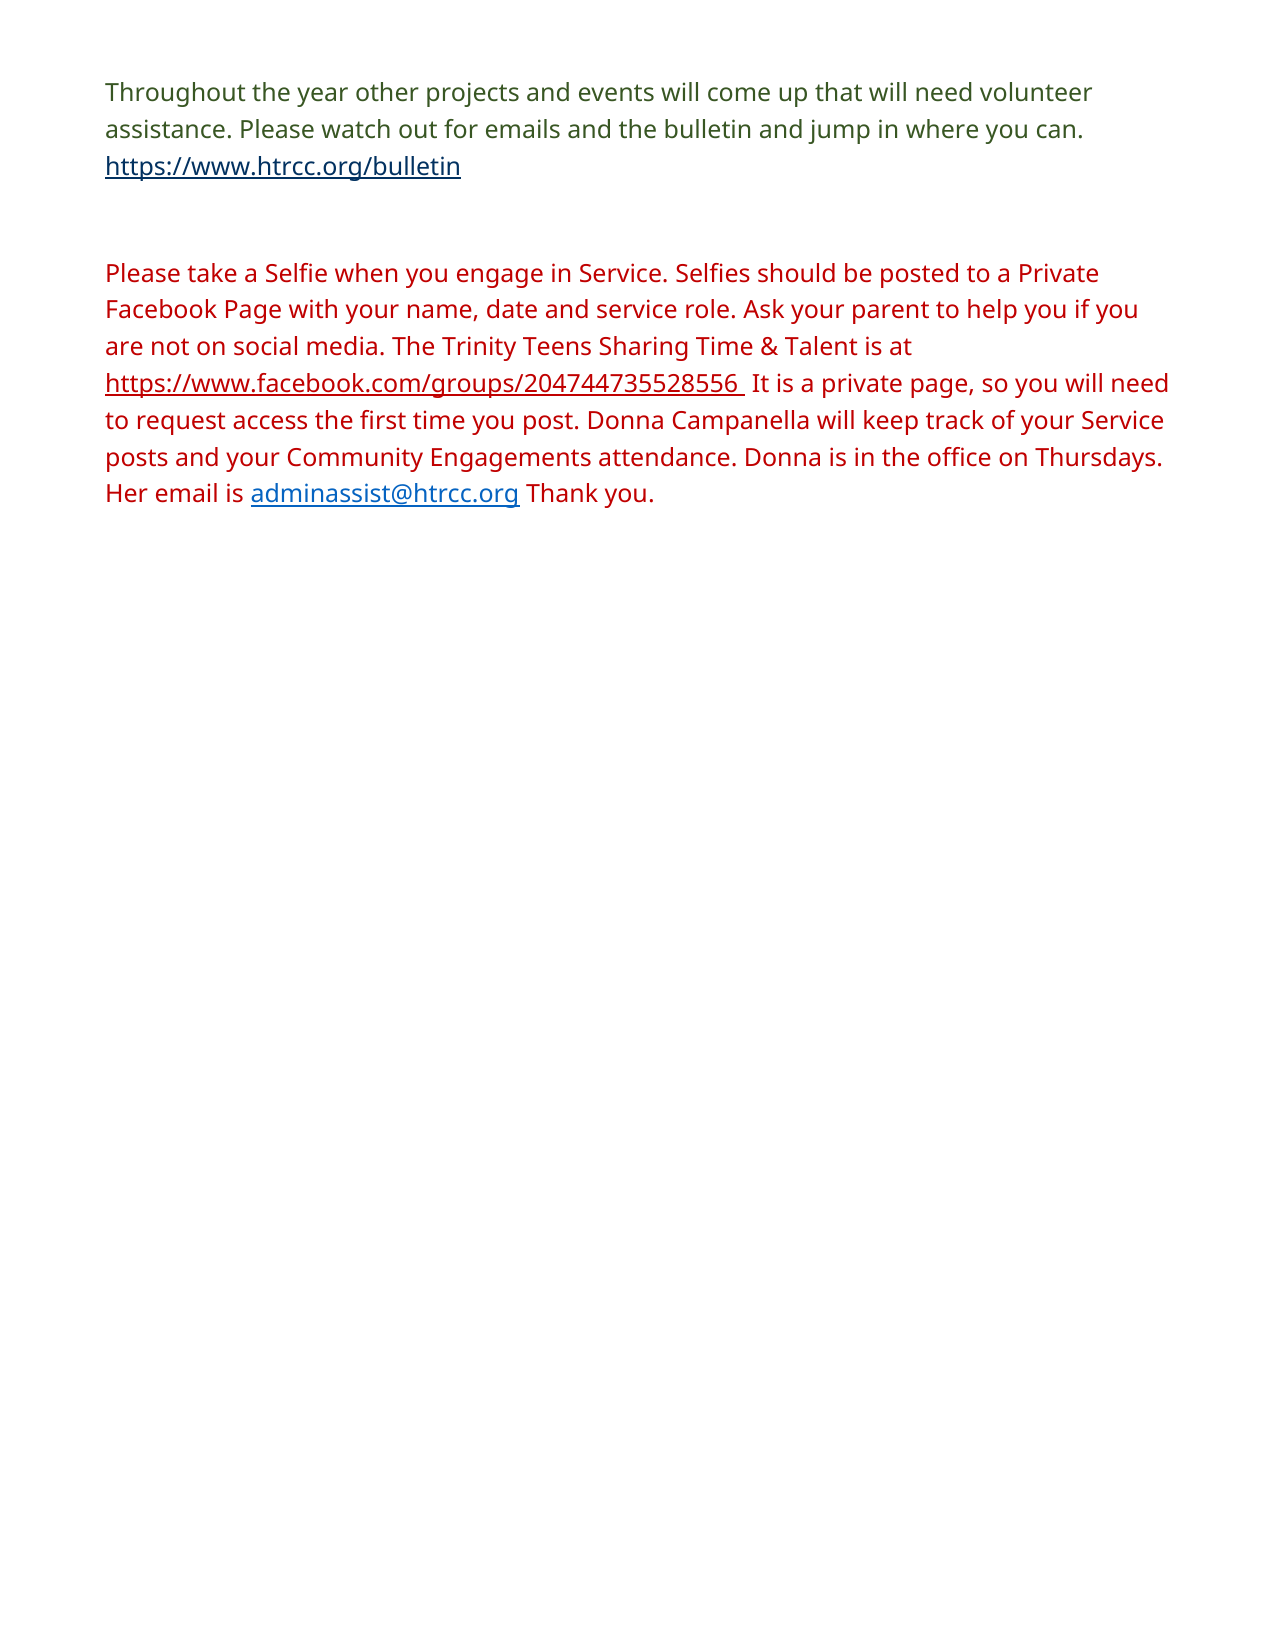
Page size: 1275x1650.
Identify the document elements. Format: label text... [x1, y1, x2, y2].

text Please take a Selfie when you engage in Service. Selfies should be posted to a Private Facebook Page with your name, date and service role. Ask your parent to help you if you are not on social media. The Trinity Teens Sharing Time & Talent is at https://www.facebook.com/groups/204744735528556 It is a private page, so you will need to request access the first time you post. Donna Campanella will keep track of your Service posts and your Community Engagements attendance. Donna is in the office on Thursdays. Her email is adminassist@htrcc.org Thank you. [105, 255, 1170, 510]
text Throughout the year other projects and events will come up that will need volunteer assistance. Please watch out for emails and the bulletin and jump in where you can. https://www.htrcc.org/bulletin [105, 75, 1170, 183]
